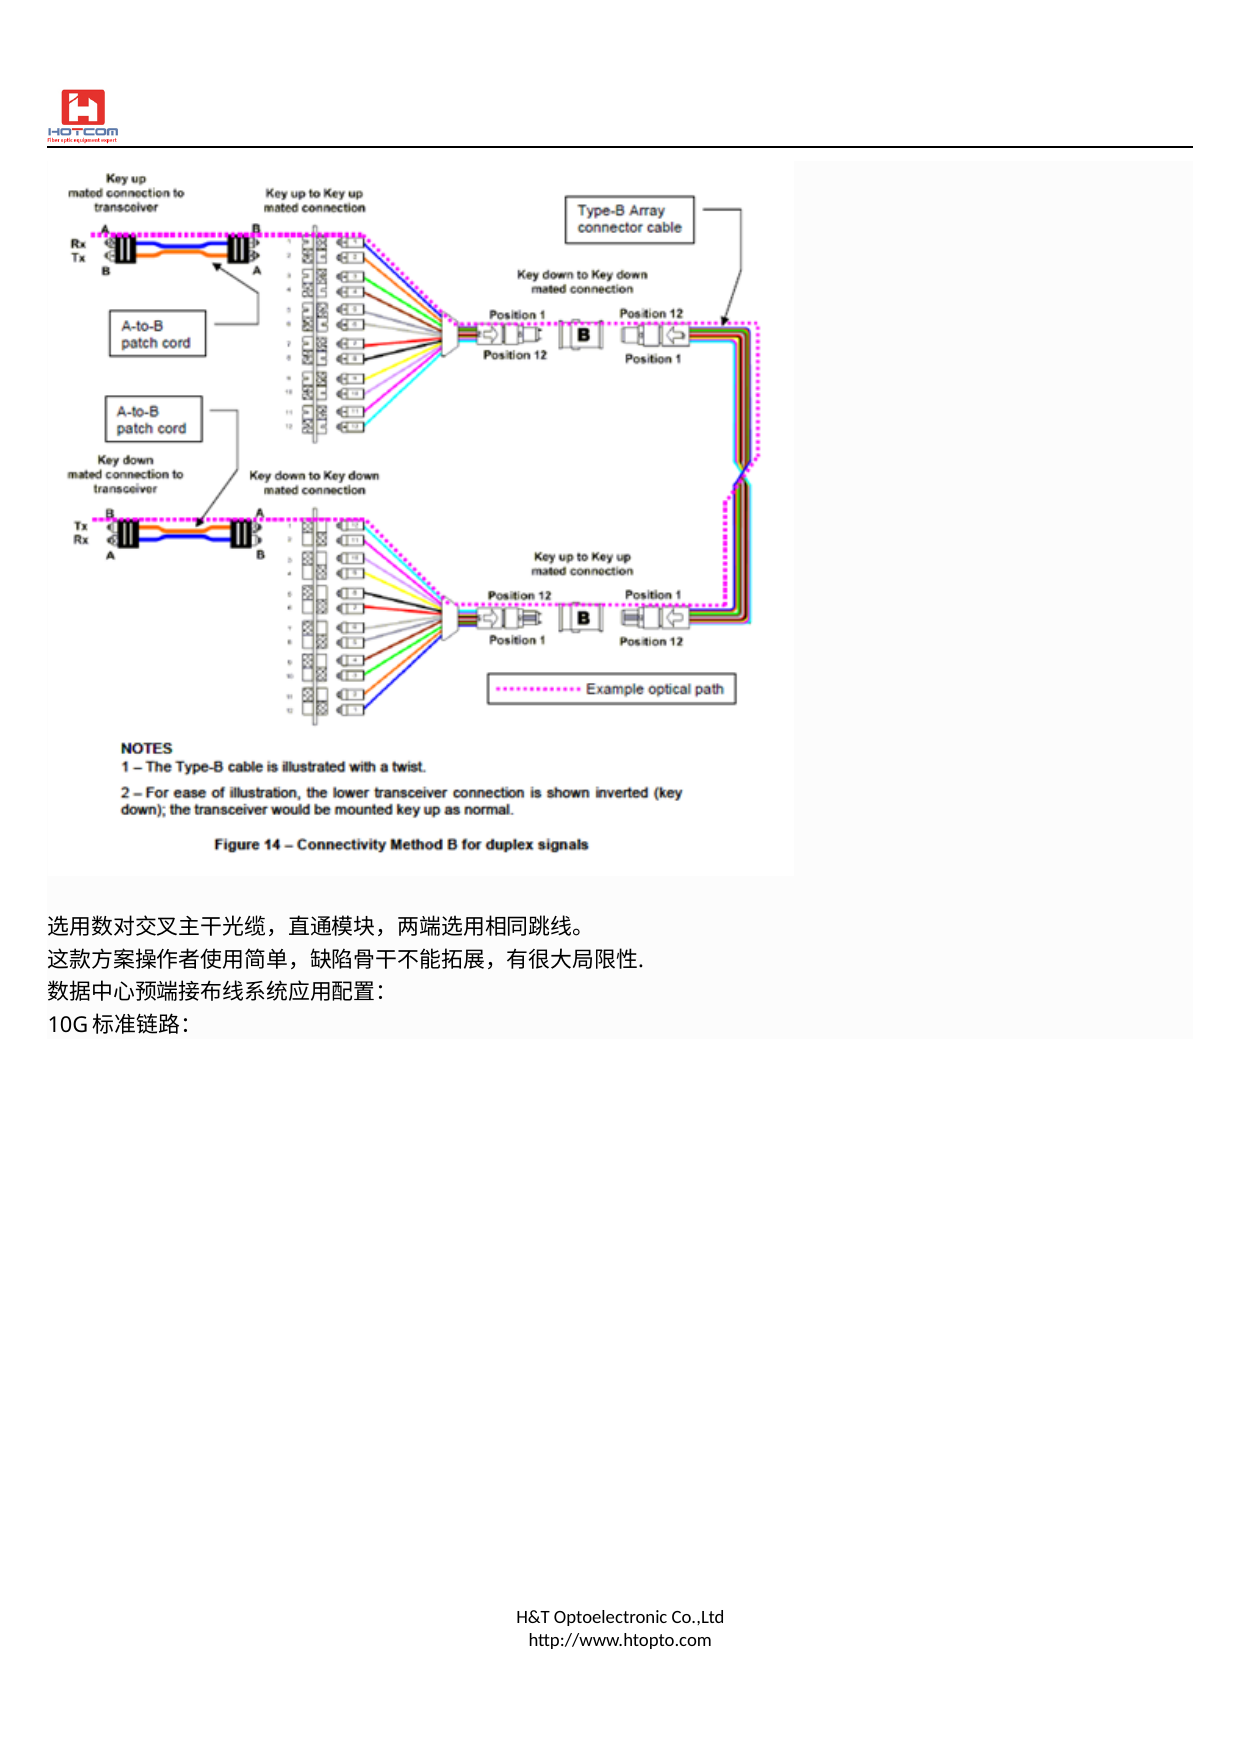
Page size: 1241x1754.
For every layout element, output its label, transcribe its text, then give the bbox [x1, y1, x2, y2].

text 选用数对交叉主干光缆，直通模块，两端选用相同跳线。 [47, 909, 1193, 941]
text 这款方案操作者使用简单，缺陷骨干不能拓展，有很大局限性. [47, 941, 1193, 974]
picture [47, 88, 119, 145]
text 数据中心预端接布线系统应用配置： [47, 974, 1193, 1006]
picture [47, 161, 794, 876]
text 10G标准链路： [47, 1006, 1193, 1039]
